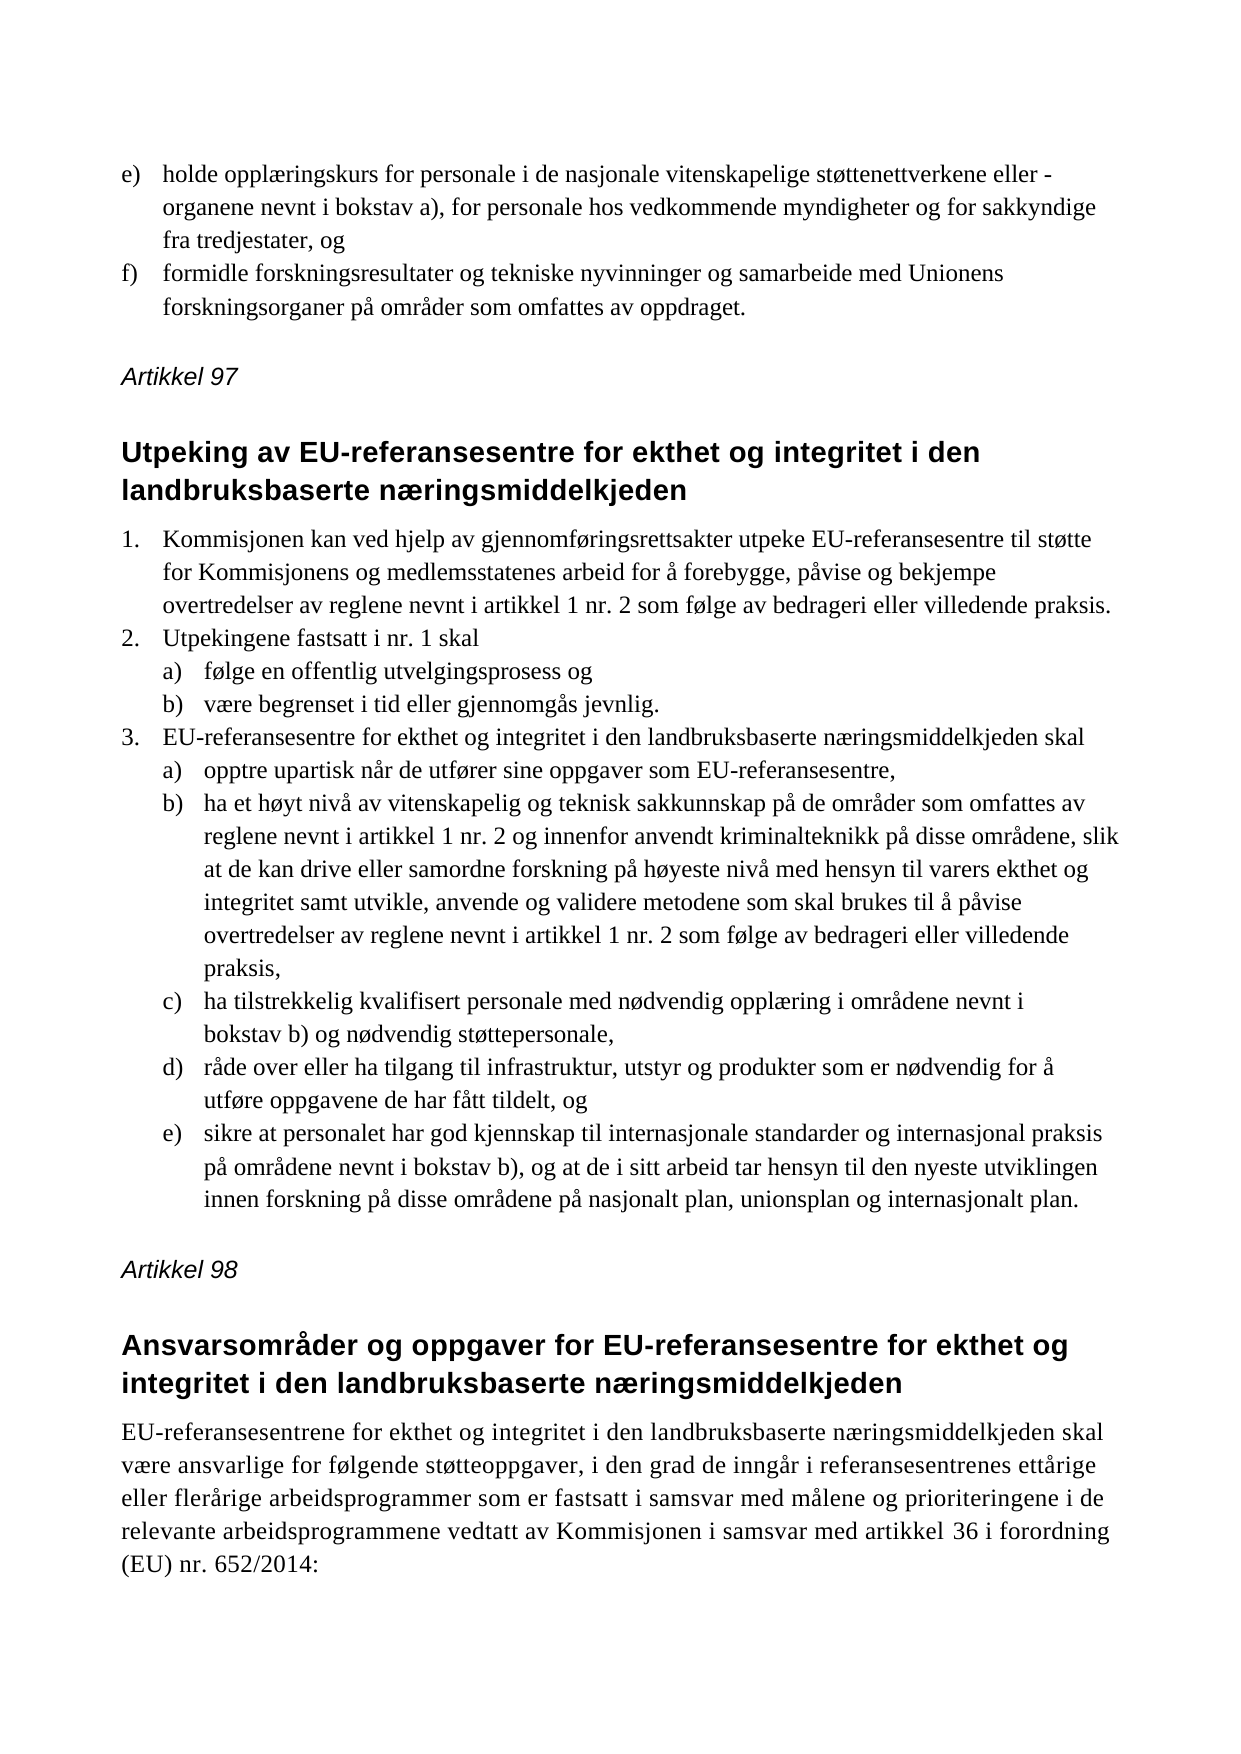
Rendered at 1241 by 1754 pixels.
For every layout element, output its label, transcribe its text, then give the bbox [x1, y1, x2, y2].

list c) ha tilstrekkelig kvalifisert personale med nødvendig opplæring i områdene nevnt i bokstav b) og nødvendig støttepersonale, [162, 986, 1119, 1048]
subtitle Utpeking av EU-referansesentre for ekthet og integritet i den landbruksbaserte næringsmiddelkjeden [121, 434, 1119, 507]
list a) følge en offentlig utvelgingsprosess og [162, 656, 1119, 685]
list 2. Utpekingene fastsatt i nr. 1 skal [121, 623, 1119, 652]
list b) ha et høyt nivå av vitenskapelig og teknisk sakkunnskap på de områder som omfattes av reglene nevnt i artikkel 1 nr. 2 og innenfor anvendt kriminalteknikk på disse områdene, slik at de kan drive eller samordne forskning på høyeste nivå med hensyn til varers ekthet og integritet samt utvikle, anvende og validere metodene som skal brukes til å påvise overtredelser av reglene nevnt i artikkel 1 nr. 2 som følge av bedrageri eller villedende praksis, [162, 788, 1119, 982]
list f) formidle forskningsresultater og tekniske nyvinninger og samarbeide med Unionens forskningsorganer på områder som omfattes av oppdraget. [121, 258, 1119, 320]
subtitle Ansvarsområder og oppgaver for EU-referansesentre for ekthet og integritet i den landbruksbaserte næringsmiddelkjeden [121, 1328, 1119, 1400]
list a) opptre upartisk når de utfører sine oppgaver som EU-referansesentre, [162, 755, 1119, 784]
text Artikkel 97 [121, 362, 1119, 391]
list 3. EU-referansesentre for ekthet og integritet i den landbruksbaserte næringsmiddelkjeden skal [121, 722, 1119, 751]
text Artikkel 98 [121, 1255, 1119, 1284]
list 1. Kommisjonen kan ved hjelp av gjennomføringsrettsakter utpeke EU-referansesentre til støtte for Kommisjonens og medlemsstatenes arbeid for å forebygge, påvise og bekjempe overtredelser av reglene nevnt i artikkel 1 nr. 2 som følge av bedrageri eller villedende praksis. [121, 524, 1119, 619]
list e) sikre at personalet har god kjennskap til internasjonale standarder og internasjonal praksis på områdene nevnt i bokstav b), og at de i sitt arbeid tar hensyn til den nyeste utviklingen innen forskning på disse områdene på nasjonalt plan, unionsplan og internasjonalt plan. [162, 1118, 1119, 1213]
text EU-referansesentrene for ekthet og integritet i den landbruksbaserte næringsmiddelkjeden skal være ansvarlige for følgende støtteoppgaver, i den grad de inngår i referansesentrenes ettårige eller flerårige arbeidsprogrammer som er fastsatt i samsvar med målene og prioriteringene i de relevante arbeidsprogrammene vedtatt av Kommisjonen i samsvar med artikkel 36 i forordning (EU) nr. 652/2014: [121, 1417, 1119, 1578]
list d) råde over eller ha tilgang til infrastruktur, utstyr og produkter som er nødvendig for å utføre oppgavene de har fått tildelt, og [162, 1052, 1119, 1114]
list e) holde opplæringskurs for personale i de nasjonale vitenskapelige støttenettverkene eller -organene nevnt i bokstav a), for personale hos vedkommende myndigheter og for sakkyndige fra tredjestater, og [121, 159, 1119, 254]
list b) være begrenset i tid eller gjennomgås jevnlig. [162, 689, 1119, 718]
